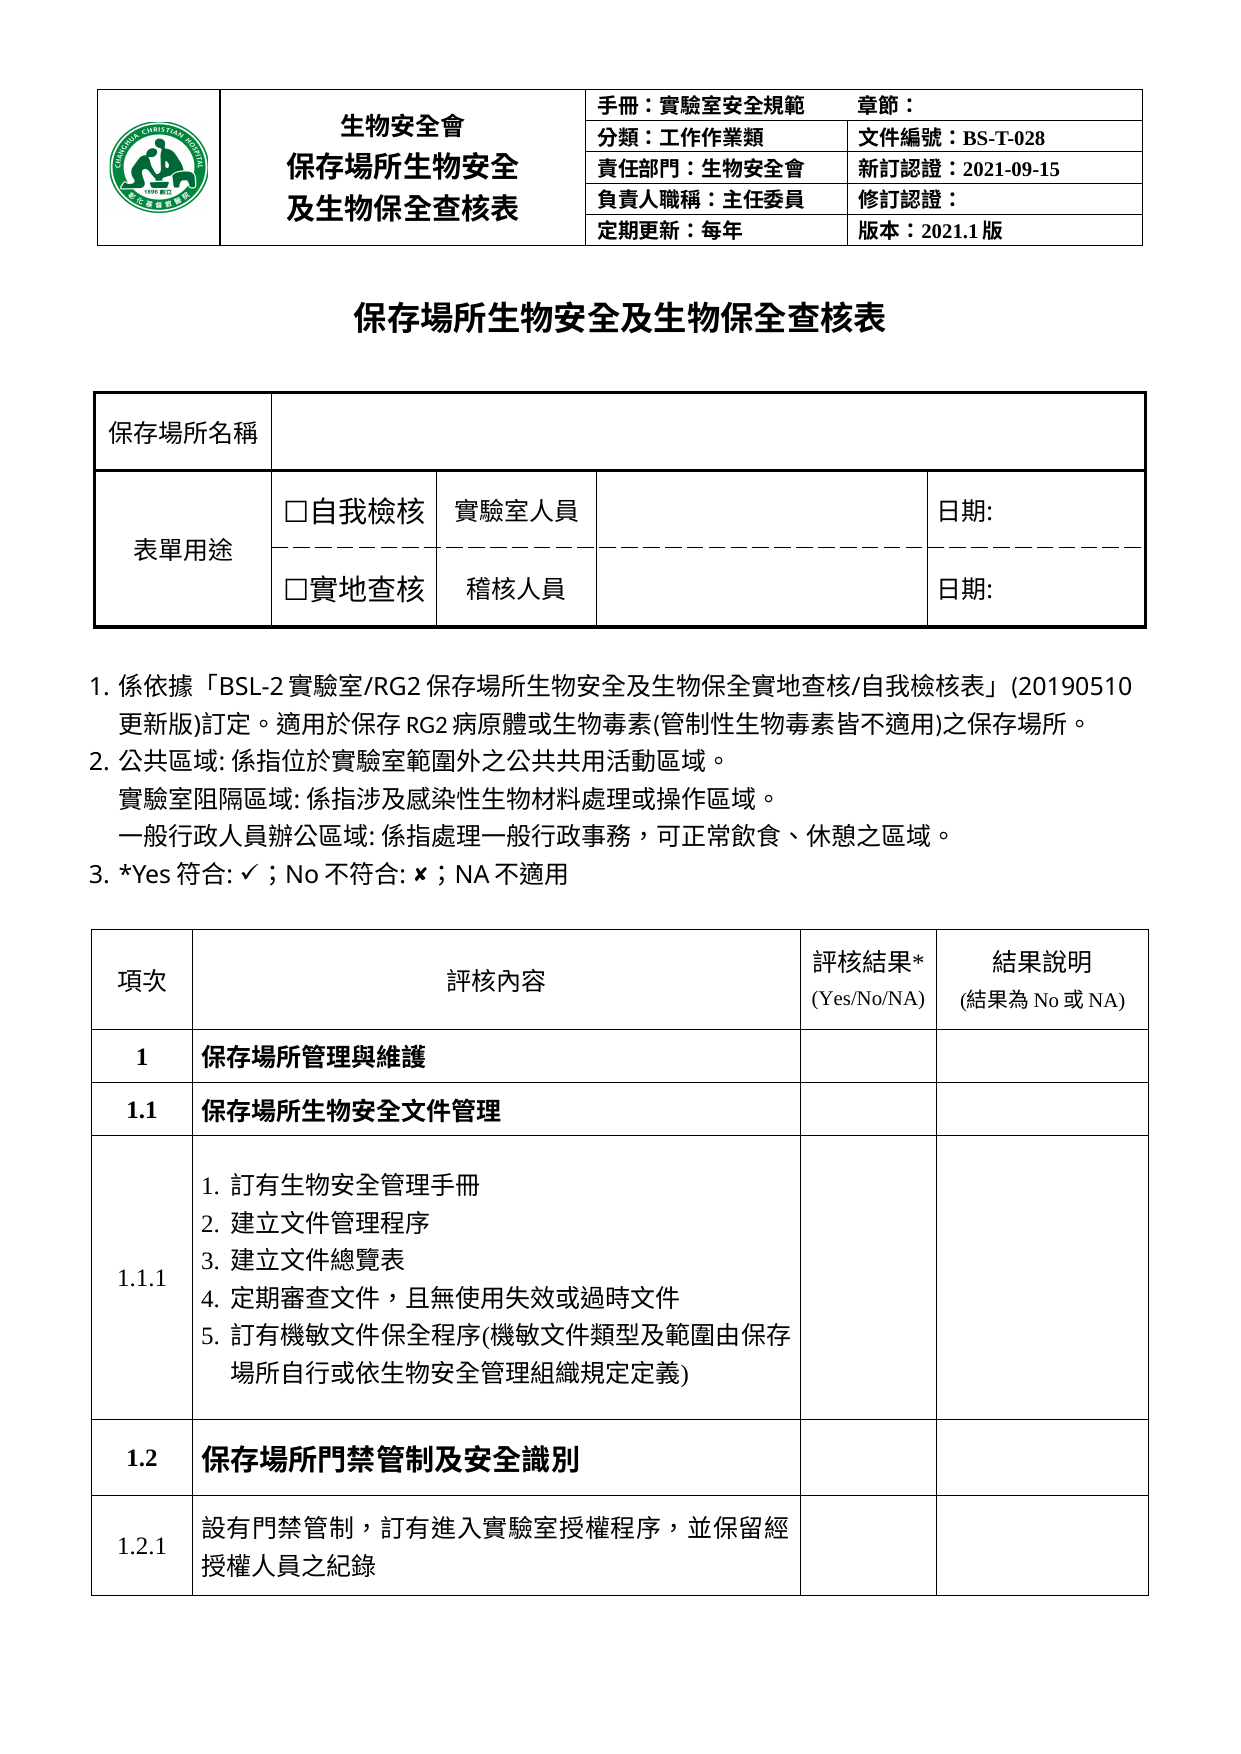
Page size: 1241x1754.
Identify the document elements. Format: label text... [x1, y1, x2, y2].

table_cell 1.2.1 [92, 1496, 192, 1595]
table_cell [801, 1420, 936, 1495]
list 實驗室阻隔區域: 係指涉及感染性生物材料處理或操作區域。 [118, 778, 1152, 816]
table_cell [937, 1030, 1148, 1082]
table_cell [937, 1136, 1148, 1419]
table_header 評核結果* (Yes/No/NA) [801, 930, 936, 1029]
table_cell [597, 472, 927, 547]
table_cell 日期: [928, 472, 1144, 547]
table_cell 保存場所生物安全文件管理 [193, 1083, 800, 1135]
table_cell [801, 1083, 936, 1135]
table_cell 實驗室人員 [437, 472, 596, 547]
picture [109, 122, 208, 213]
table_cell 實地查核 [272, 547, 436, 625]
table_cell [801, 1136, 936, 1419]
table_cell [801, 1030, 936, 1082]
table_cell 保存場所管理與維護 [193, 1030, 800, 1082]
table_cell [937, 1083, 1148, 1135]
table_header 項次 [92, 930, 192, 1029]
table_cell 保存場所門禁管制及安全識別 [193, 1420, 800, 1495]
table_cell 訂有生物安全管理手冊 建立文件管理程序 建立文件總覽表 定期審查文件，且無使用失效或過時文件 訂有機敏文件保全程序(機敏文件類型及範圍由保存場所自行或依生物安全管理組織規定定義) [193, 1136, 800, 1419]
table_cell [937, 1420, 1148, 1495]
table_cell 設有門禁管制，訂有進入實驗室授權程序，並保留經授權人員之紀錄 [193, 1496, 800, 1595]
table_cell 1 [92, 1030, 192, 1082]
table_cell 稽核人員 [437, 547, 596, 625]
table_cell 自我檢核 [272, 472, 436, 547]
table_cell [801, 1496, 936, 1595]
table_header 保存場所名稱 [96, 394, 271, 469]
list 公共區域: 係指位於實驗室範圍外之公共共用活動區域。 [89, 741, 1152, 778]
text 保存場所生物安全及生物保全查核表 [89, 278, 1152, 353]
table_cell 表單用途 [96, 472, 271, 625]
table_header 評核內容 [193, 930, 800, 1029]
table_header [272, 394, 1144, 469]
table_cell 1.1 [92, 1083, 192, 1135]
table_cell [937, 1496, 1148, 1595]
list 係依據「BSL-2實驗室/RG2保存場所生物安全及生物保全實地查核/自我檢核表」(20190510更新版)訂定。適用於保存RG2病原體或生物毒素(管制性生物毒素皆不適用)之保存場所。 [89, 666, 1152, 741]
table_header 結果說明 (結果為No或NA) [937, 930, 1148, 1029]
list *Yes符合: ；No不符合: ；NA不適用 [89, 853, 1152, 891]
list 一般行政人員辦公區域: 係指處理一般行政事務，可正常飲食、休憩之區域。 [118, 816, 1152, 853]
table_cell 1.2 [92, 1420, 192, 1495]
table_cell 日期: [928, 547, 1144, 625]
table_cell 1.1.1 [92, 1136, 192, 1419]
table_cell [597, 547, 927, 625]
